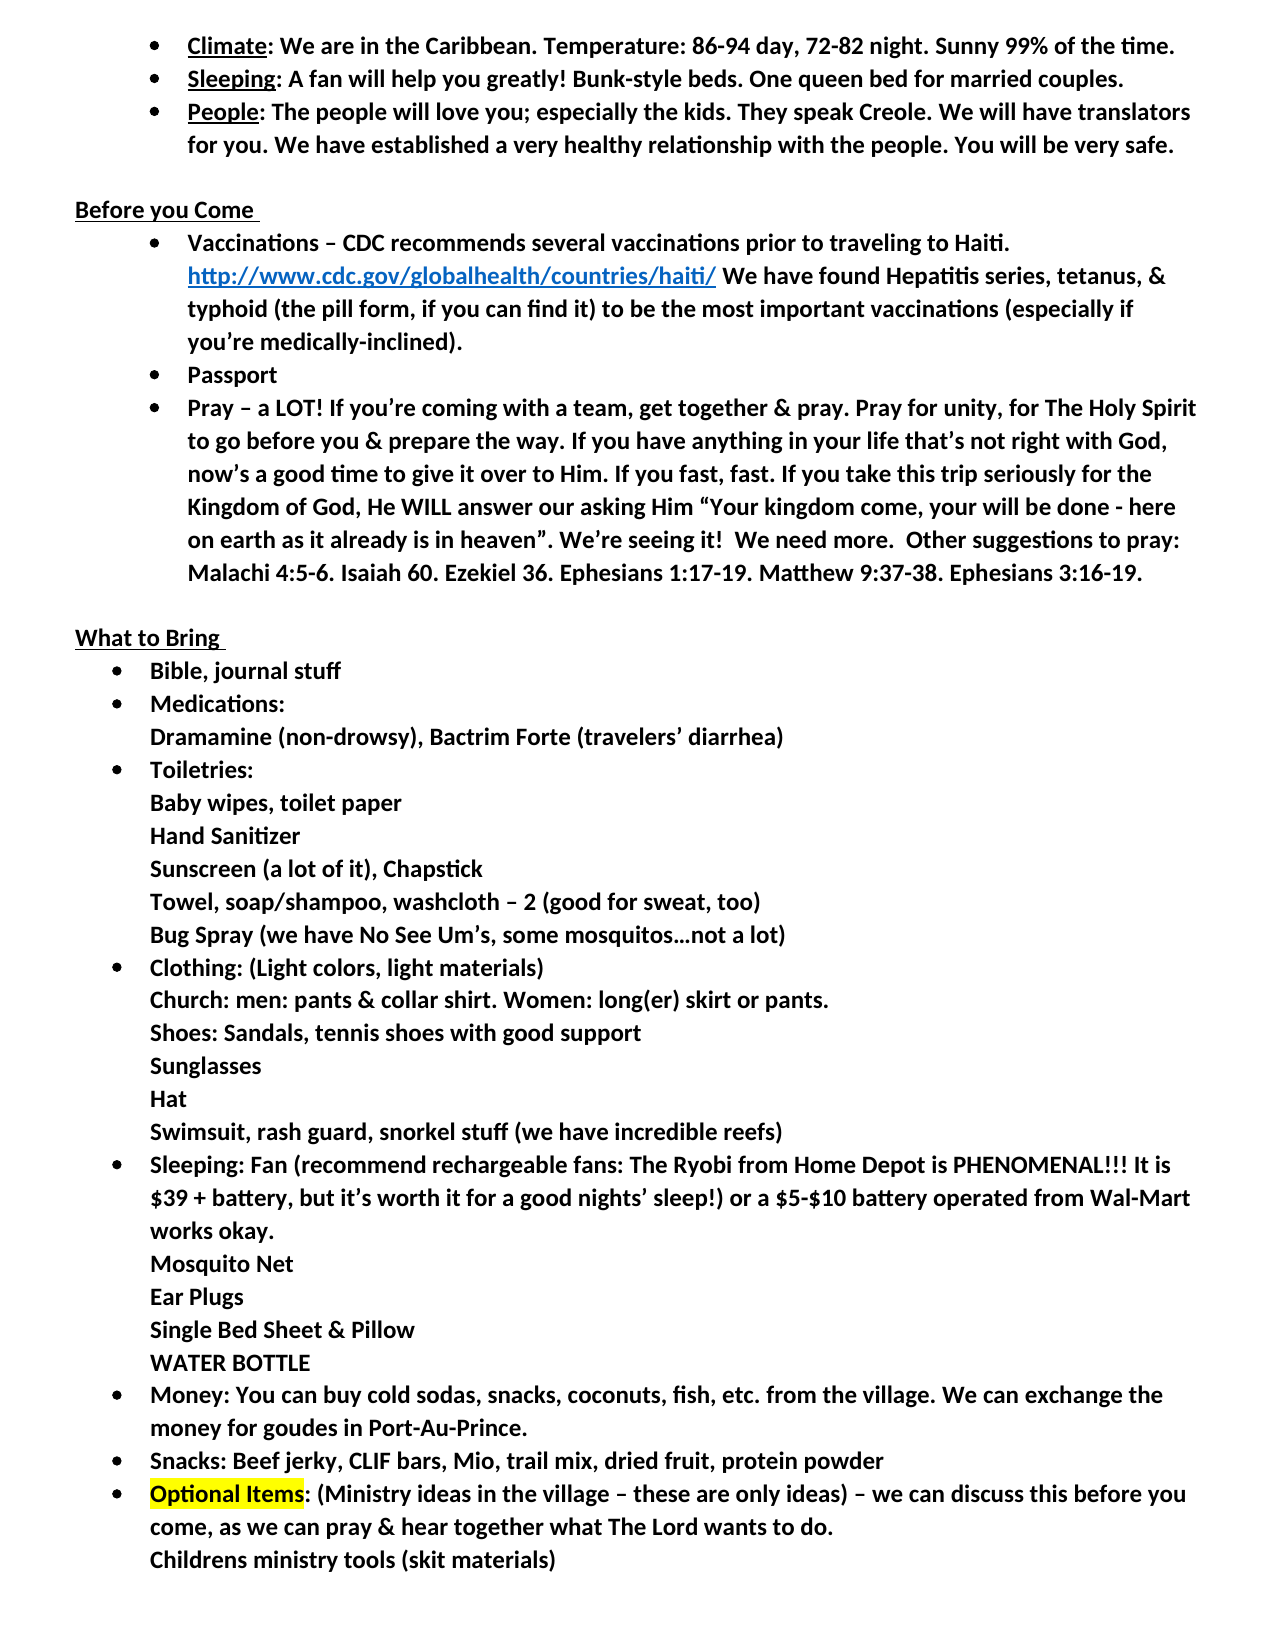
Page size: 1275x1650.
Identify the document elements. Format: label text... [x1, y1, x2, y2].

list Baby wipes, toilet paper [150, 787, 1200, 818]
text Church: men: pants & collar shirt. Women: long(er) skirt or pants. [150, 984, 1200, 1015]
list Single Bed Sheet & Pillow [150, 1314, 1200, 1344]
list Money: You can buy cold sodas, snacks, coconuts, fish, etc. from the village. We can exchange the money for goudes in Port-Au-Prince. [112, 1379, 1200, 1443]
list Shoes: Sandals, tennis shoes with good support [150, 1017, 1200, 1048]
list Passport [150, 359, 1200, 390]
list Snacks: Beef jerky, CLIF bars, Mio, trail mix, dried fruit, protein powder [112, 1445, 1200, 1476]
list Bible, journal stuff [112, 655, 1200, 686]
list Childrens ministry tools (skit materials) [150, 1544, 1200, 1575]
list Pray – a LOT! If you’re coming with a team, get together & pray. Pray for unity, for The Holy Spirit to go before you & prepare the way. If you have anything in your life that’s not right with God, now’s a good time to give it over to Him. If you fast, fast. If you take this trip seriously for the Kingdom of God, He WILL answer our asking Him “Your kingdom come, your will be done - here on earth as it already is in heaven”. We’re seeing it! We need more. Other suggestions to pray: Malachi 4:5-6. Isaiah 60. Ezekiel 36. Ephesians 1:17-19. Matthew 9:37-38. Ephesians 3:16-19. [150, 392, 1200, 587]
list Sleeping: A fan will help you greatly! Bunk-style beds. One queen bed for married couples. [150, 63, 1200, 93]
list Sunglasses [150, 1050, 1200, 1081]
list Sunscreen (a lot of it), Chapstick [150, 853, 1200, 883]
list Ear Plugs [150, 1281, 1200, 1311]
text Before you Come [75, 194, 1200, 225]
list Dramamine (non-drowsy), Bactrim Forte (travelers’ diarrhea) [150, 721, 1200, 752]
list Medications: [112, 688, 1200, 719]
list Vaccinations – CDC recommends several vaccinations prior to traveling to Haiti. http://www.cdc.gov/globalhealth/countries/haiti/ We have found Hepatitis series, tetanus, & typhoid (the pill form, if you can find it) to be the most important vaccinations (especially if you’re medically-inclined). [150, 227, 1200, 357]
list Clothing: (Light colors, light materials) [112, 952, 1200, 982]
list Bug Spray (we have No See Um’s, some mosquitos…not a lot) [150, 919, 1200, 949]
text What to Bring [75, 622, 1200, 653]
list Optional Items: (Ministry ideas in the village – these are only ideas) – we can discuss this before you come, as we can pray & hear together what The Lord wants to do. [112, 1478, 1200, 1542]
list WATER BOTTLE [150, 1347, 1200, 1377]
list Sleeping: Fan (recommend rechargeable fans: The Ryobi from Home Depot is PHENOMENAL!!! It is $39 + battery, but it’s worth it for a good nights’ sleep!) or a $5-$10 battery operated from Wal-Mart works okay. [112, 1149, 1200, 1246]
list Climate: We are in the Caribbean. Temperature: 86-94 day, 72-82 night. Sunny 99% of the time. [150, 30, 1200, 61]
list Mosquito Net [150, 1248, 1200, 1278]
list Hand Sanitizer [150, 820, 1200, 851]
list Toiletries: [112, 754, 1200, 785]
list Towel, soap/shampoo, washcloth – 2 (good for sweat, too) [150, 886, 1200, 916]
list Hat [150, 1083, 1200, 1114]
list People: The people will love you; especially the kids. They speak Creole. We will have translators for you. We have established a very healthy relationship with the people. You will be very safe. [150, 96, 1200, 159]
list Swimsuit, rash guard, snorkel stuff (we have incredible reefs) [150, 1116, 1200, 1147]
